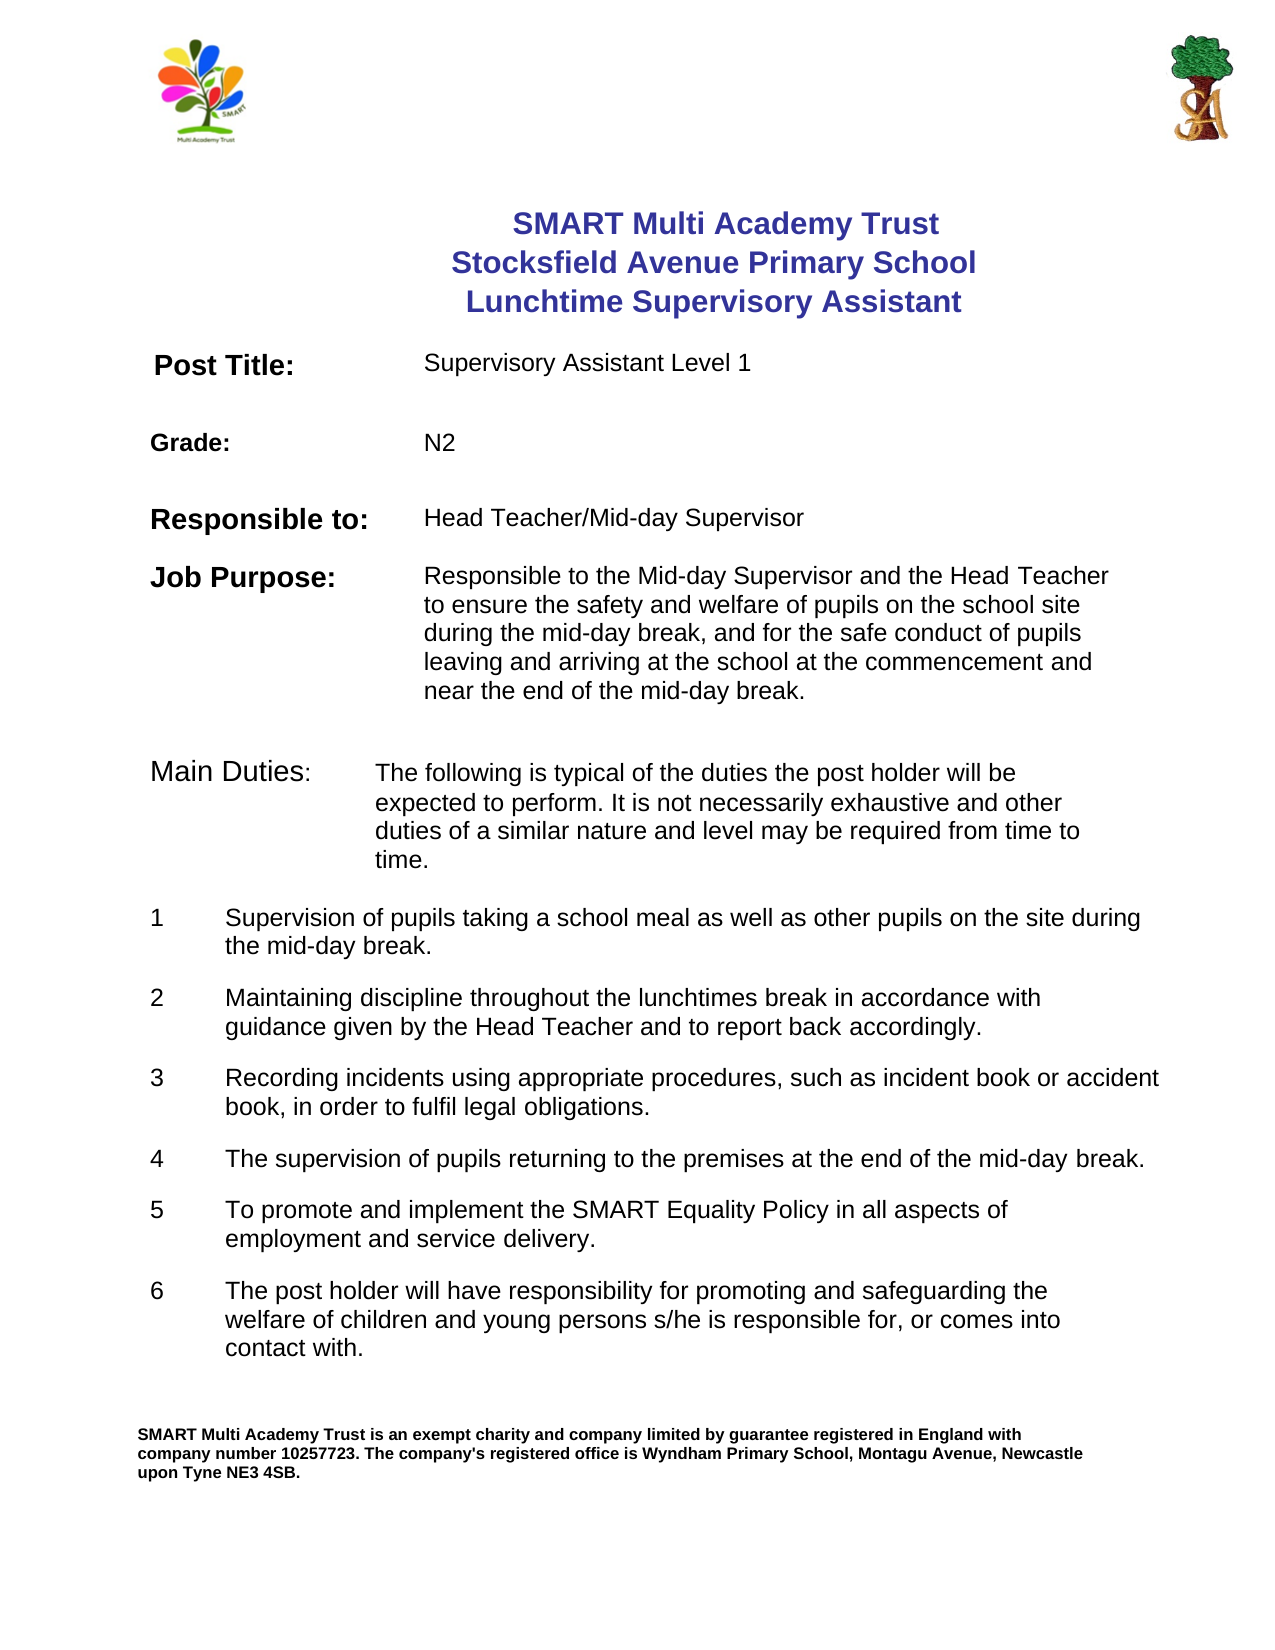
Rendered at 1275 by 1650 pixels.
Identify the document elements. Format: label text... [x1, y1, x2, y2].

text SMART Multi Academy Trust [437, 205, 1173, 241]
list The post holder will have responsibility for promoting and safeguarding the welfare of children and young persons s/he is responsible for, or comes into contact with. [150, 1276, 1062, 1362]
text SMART Multi Academy Trust is an exempt charity and company limited by guarantee registered in England with company number 10257723. The company's registered office is Wyndham Primary School, Montagu Avenue, Newcastle upon Tyne NE3 4SB. [137, 1424, 1088, 1482]
list The supervision of pupils returning to the premises at the end of the mid-day break. [150, 1144, 1173, 1173]
list Recording incidents using appropriate procedures, such as incident book or accident book, in order to fulfil legal obligations. [150, 1063, 1161, 1121]
list Maintaining discipline throughout the lunchtimes break in accordance with guidance given by the Head Teacher and to report back accordingly. [150, 983, 1149, 1040]
text near the end of the mid-day break. [424, 676, 1173, 705]
text Lunchtime Supervisory Assistant [229, 283, 1173, 318]
text Main Duties: The following is typical of the duties the post holder will be expected to perform. It is not necessarily exhaustive and other duties of a similar nature and level may be required from time to time. [150, 754, 1081, 874]
text Grade: N2 [150, 428, 917, 457]
list To promote and implement the SMART Equality Policy in all aspects of employment and service delivery. [150, 1195, 1023, 1253]
text Job Purpose: Responsible to the Mid-day Supervisor and the Head Teacher to ensure the safety and welfare of pupils on the school site during the mid-day break, and for the safe conduct of pupils leaving and arriving at the school at the commencement and [150, 561, 1109, 676]
text Post Title: Supervisory Assistant Level 1 [137, 344, 917, 381]
picture [1165, 32, 1237, 146]
text Responsible to: Head Teacher/Mid-day Supervisor [150, 498, 917, 536]
text Stocksfield Avenue Primary School [137, 244, 1173, 280]
picture [137, 1, 264, 179]
list Supervision of pupils taking a school meal as well as other pupils on the site during the mid-day break. [150, 902, 1143, 960]
